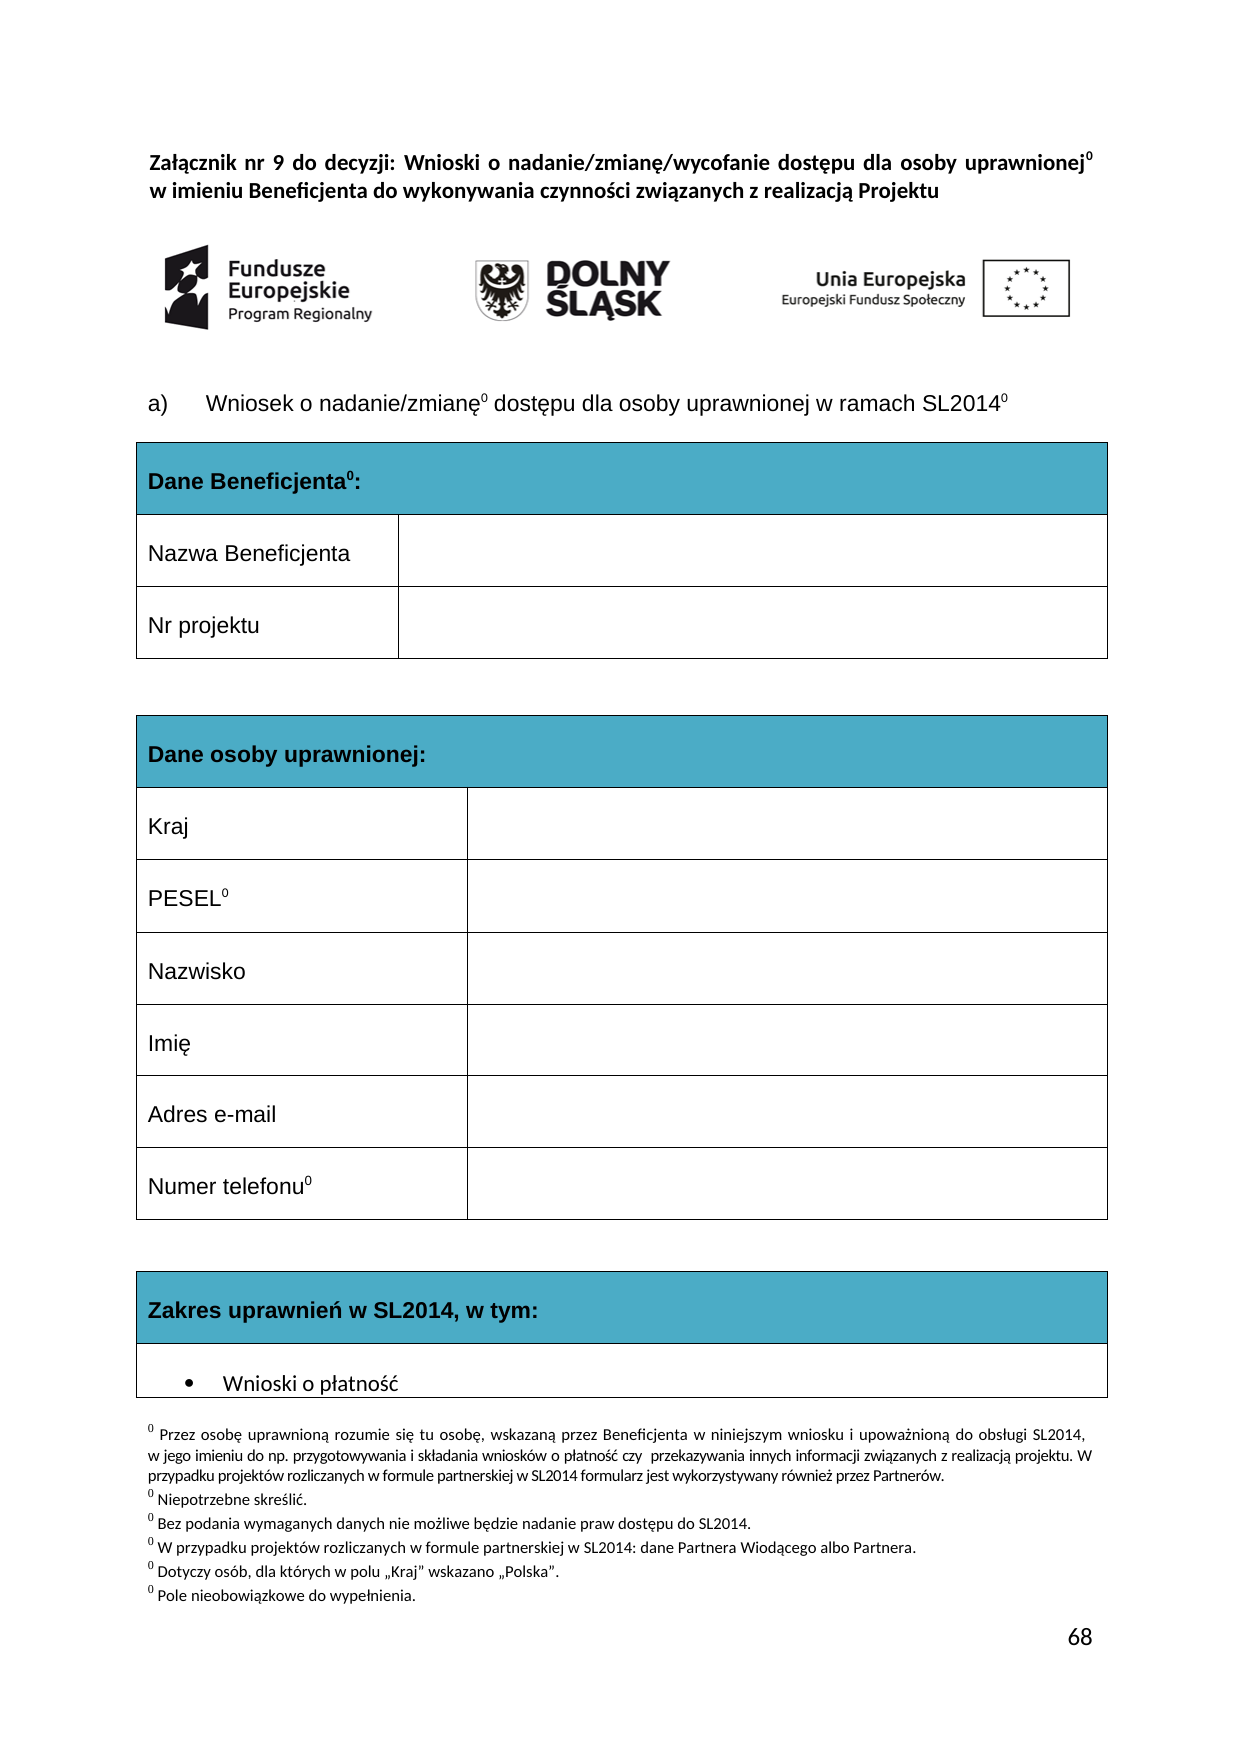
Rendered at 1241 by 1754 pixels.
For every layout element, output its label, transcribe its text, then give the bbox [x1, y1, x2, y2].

table_cell Nazwa Beneficjenta [137, 515, 398, 586]
table_cell Imię [137, 1005, 467, 1075]
table_cell [468, 788, 1107, 858]
table_cell [468, 1005, 1107, 1075]
table_cell [468, 1148, 1107, 1219]
table_cell [468, 860, 1107, 932]
table_cell [399, 587, 1107, 657]
list Wniosek o nadanie/zmianę dostępu dla osoby uprawnionej w ramach SL2014 [148, 389, 1092, 417]
table_header Dane Beneficjenta: [137, 443, 1107, 514]
text Załącznik nr 9 do decyzji: Wnioski o nadanie/zmianę/wycofanie dostępu dla osoby uprawnionej w imieniu Beneficjenta do wykonywania czynności związanych z realizacją Projektu [149, 148, 1092, 204]
table_cell Nazwisko [137, 933, 467, 1004]
table_cell Numer telefonu [137, 1148, 467, 1219]
table_cell Kraj [137, 788, 467, 858]
table_cell Adres e-mail [137, 1076, 467, 1147]
table_header Zakres uprawnień w SL2014, w tym: [137, 1272, 1107, 1343]
table_cell [468, 933, 1107, 1004]
table_cell PESEL [137, 860, 467, 932]
table_cell [399, 515, 1107, 586]
table_header Dane osoby uprawnionej: [137, 716, 1107, 787]
table_cell [468, 1076, 1107, 1147]
picture [147, 241, 1092, 335]
table_cell Nr projektu [137, 587, 398, 657]
table_cell Wnioski o płatność [137, 1344, 1107, 1397]
